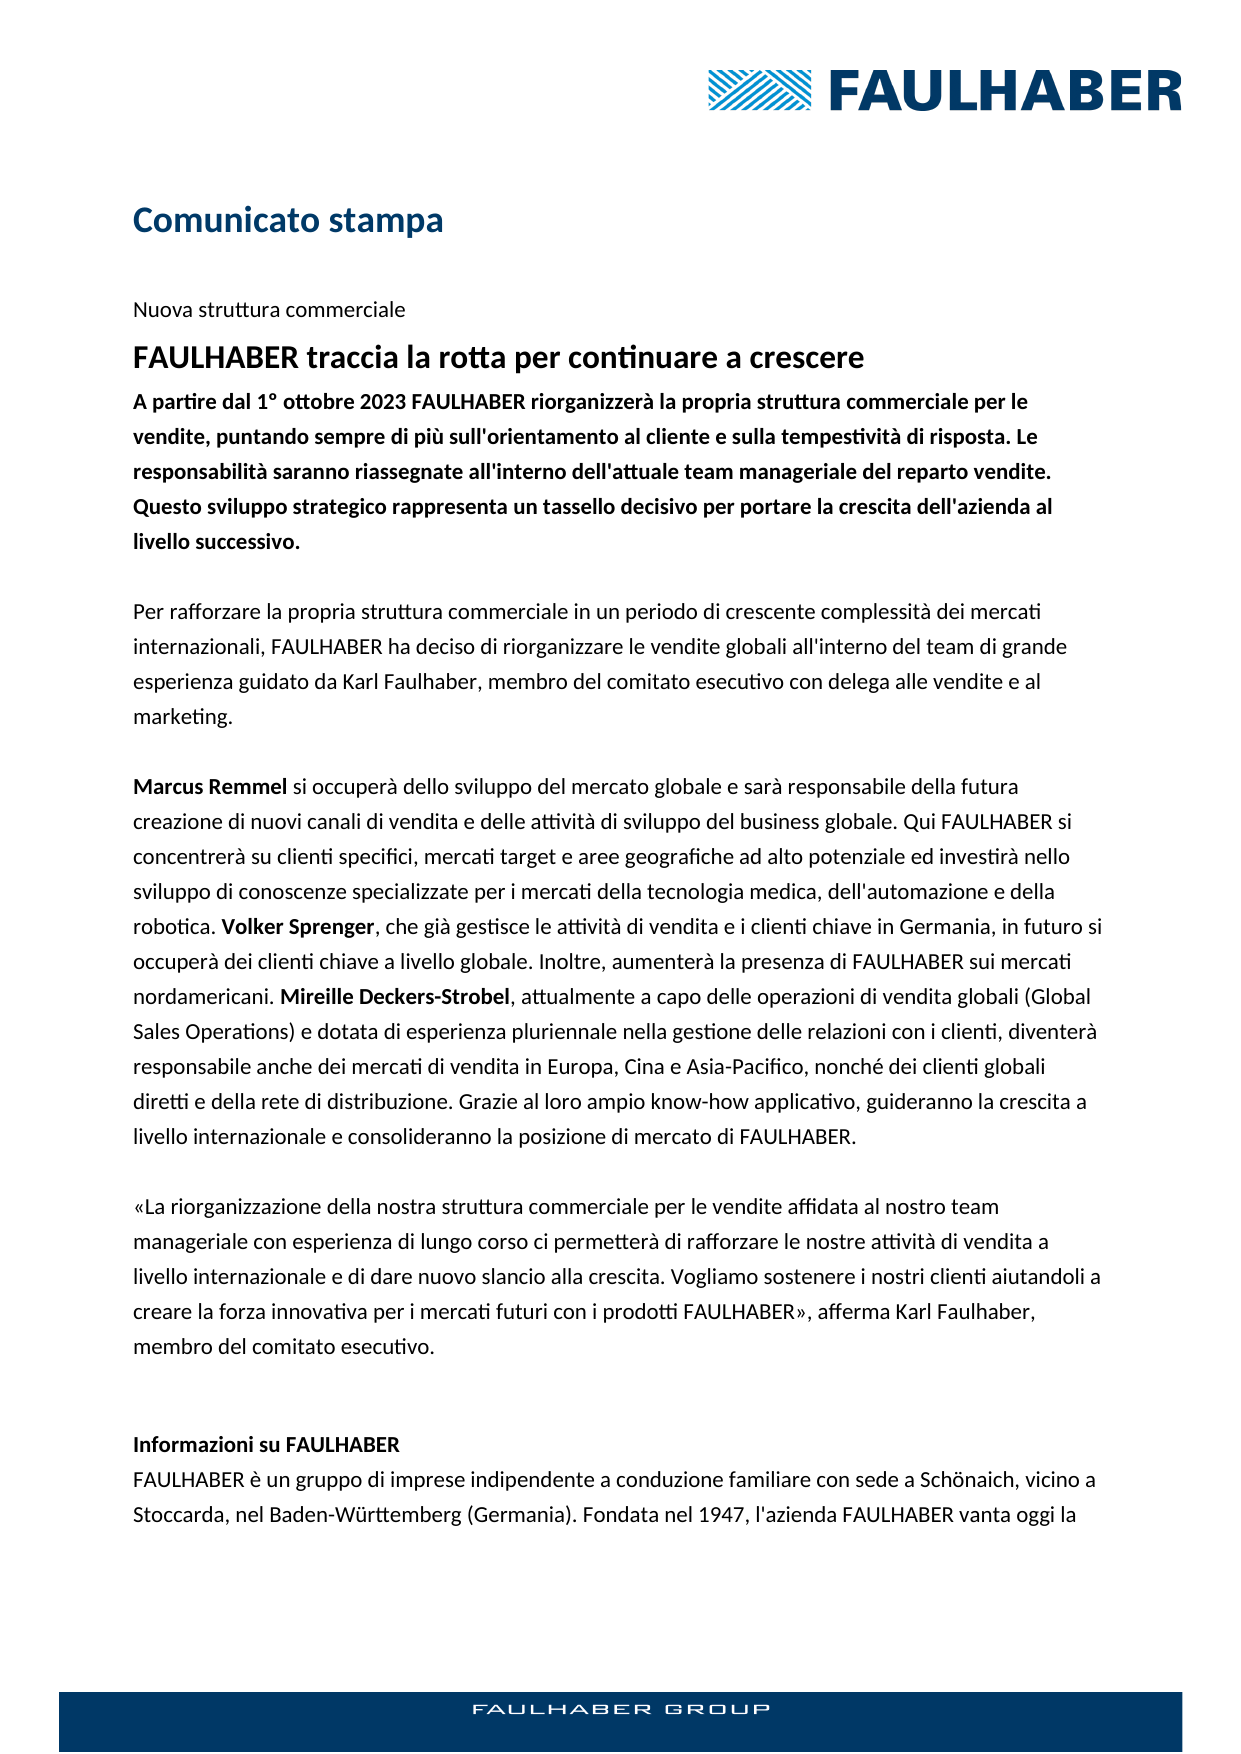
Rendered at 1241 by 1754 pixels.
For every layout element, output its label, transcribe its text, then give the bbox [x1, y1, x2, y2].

text A partire dal 1º ottobre 2023 FAULHABER riorganizzerà la propria struttura commerciale per le vendite, puntando sempre di più sull'orientamento al cliente e sulla tempestività di risposta. Le responsabilità saranno riassegnate all'interno dell'attuale team manageriale del reparto vendite. Questo sviluppo strategico rappresenta un tassello decisivo per portare la crescita dell'azienda al livello successivo. [133, 387, 1107, 555]
text Nuova struttura commerciale [133, 295, 1107, 323]
text Per rafforzare la propria struttura commerciale in un periodo di crescente complessità dei mercati internazionali, FAULHABER ha deciso di riorganizzare le vendite globali all'interno del team di grande esperienza guidato da Karl Faulhaber, membro del comitato esecutivo con delega alle vendite e al marketing. [133, 597, 1107, 730]
text FAULHABER traccia la rotta per continuare a crescere [133, 336, 1107, 377]
picture [59, 1692, 1183, 1752]
picture [708, 70, 758, 111]
picture [715, 70, 1182, 111]
text Marcus Remmel si occuperà dello sviluppo del mercato globale e sarà responsabile della futura creazione di nuovi canali di vendita e delle attività di sviluppo del business globale. Qui FAULHABER si concentrerà su clienti specifici, mercati target e aree geografiche ad alto potenziale ed investirà nello sviluppo di conoscenze specializzate per i mercati della tecnologia medica, dell'automazione e della robotica. Volker Sprenger, che già gestisce le attività di vendita e i clienti chiave in Germania, in futuro si occuperà dei clienti chiave a livello globale. Inoltre, aumenterà la presenza di FAULHABER sui mercati nordamericani. Mireille Deckers-Strobel, attualmente a capo delle operazioni di vendita globali (Global Sales Operations) e dotata di esperienza pluriennale nella gestione delle relazioni con i clienti, diventerà responsabile anche dei mercati di vendita in Europa, Cina e Asia-Pacifico, nonché dei clienti globali diretti e della rete di distribuzione. Grazie al loro ampio know-how applicativo, guideranno la crescita a livello internazionale e consolideranno la posizione di mercato di FAULHABER. [133, 772, 1107, 1150]
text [133, 1465, 1107, 1528]
text Informazioni su FAULHABER [133, 1430, 1107, 1458]
text «La riorganizzazione della nostra struttura commerciale per le vendite affidata al nostro team manageriale con esperienza di lungo corso ci permetterà di rafforzare le nostre attività di vendita a livello internazionale e di dare nuovo slancio alla crescita. Vogliamo sostenere i nostri clienti aiutandoli a creare la forza innovativa per i mercati futuri con i prodotti FAULHABER», afferma Karl Faulhaber, membro del comitato esecutivo. [133, 1192, 1107, 1360]
